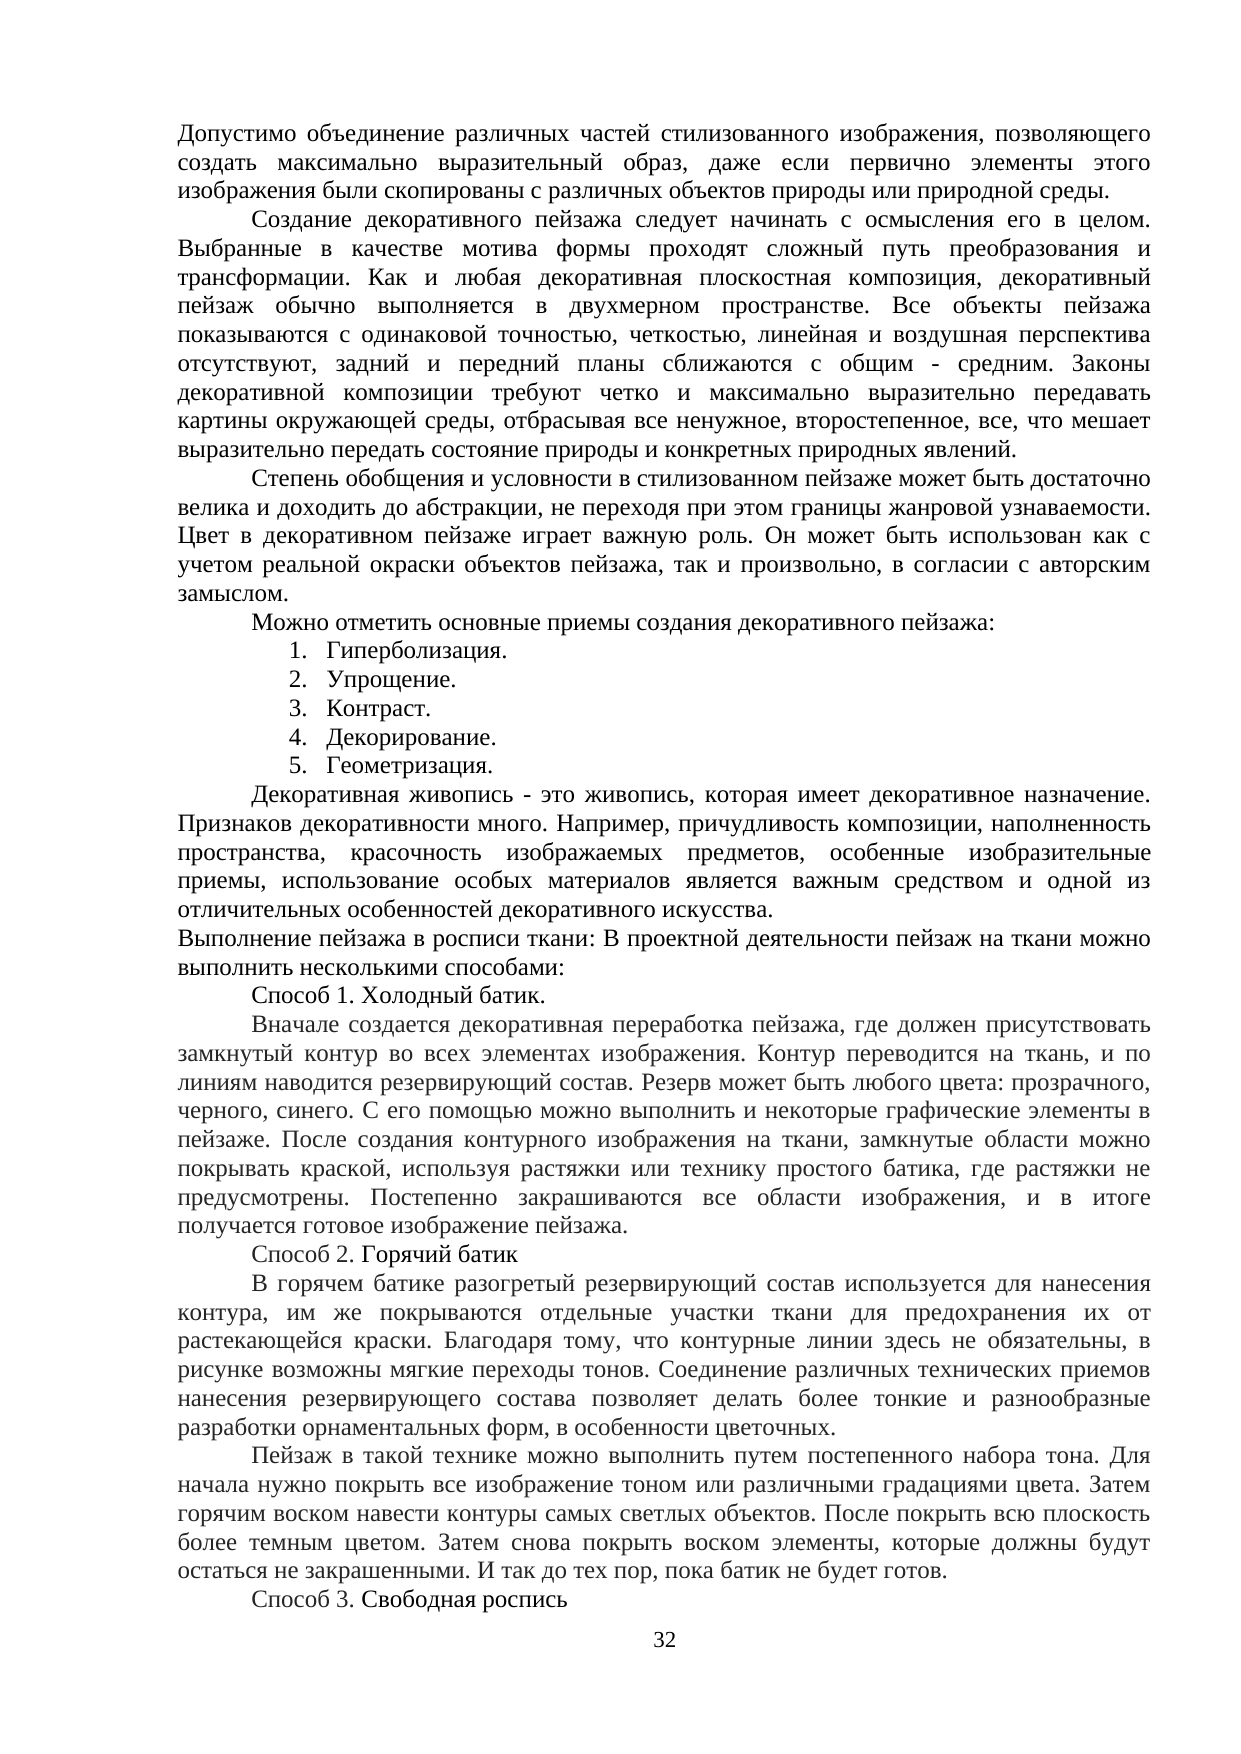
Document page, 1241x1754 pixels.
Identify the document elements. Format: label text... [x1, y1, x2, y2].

text Способ 3. Свободная роспись [177, 1584, 1152, 1613]
text Создание декоративного пейзажа следует начинать с осмысления его в целом. Выбранные в качестве мотива формы проходят сложный путь преобразования и трансформации. Как и любая декоративная плоскостная композиция, декоративный пейзаж обычно выполняется в двухмерном пространстве. Все объекты пейзажа показываются с одинаковой точностью, четкостью, линейная и воздушная перспектива отсутствуют, задний и передний планы сближаются с общим - средним. Законы декоративной композиции требуют четко и максимально выразительно передавать картины окружающей среды, отбрасывая все ненужное, второстепенное, все, что мешает выразительно передать состояние природы и конкретных природных явлений. [177, 204, 1152, 463]
text Декоративная живопись - это живопись, которая имеет декоративное назначение. Признаков декоративности много. Например, причудливость композиции, наполненность пространства, красочность изображаемых предметов, особенные изобразительные приемы, использование особых материалов является важным средством и одной из отличительных особенностей декоративного искусства. [177, 779, 1152, 923]
subtitle Выполнение пейзажа в росписи ткани: В проектной деятельности пейзаж на ткани можно выполнить несколькими способами: [177, 923, 1152, 981]
text Пейзаж в такой технике можно выполнить путем постепенного набора тона. Для начала нужно покрыть все изображение тоном или различными градациями цвета. Затем горячим воском навести контуры самых светлых объектов. После покрыть всю плоскость более темным цветом. Затем снова покрыть воском элементы, которые должны будут остаться не закрашенными. И так до тех пор, пока батик не будет готов. [177, 1441, 1152, 1584]
text Способ 2. Горячий батик [177, 1239, 1152, 1268]
text Способ 1. Холодный батик. [177, 981, 1152, 1009]
text В горячем батике разогретый резервирующий состав используется для нанесения контура, им же покрываются отдельные участки ткани для предохранения их от растекающейся краски. Благодаря тому, что контурные линии здесь не обязательны, в рисунке возможны мягкие переходы тонов. Соединение различных технических приемов нанесения резервирующего состава позволяет делать более тонкие и разнообразные разработки орнаментальных форм, в особенности цветочных. [177, 1268, 1152, 1441]
text Вначале создается декоративная переработка пейзажа, где должен присутствовать замкнутый контур во всех элементах изображения. Контур переводится на ткань, и по линиям наводится резервирующий состав. Резерв может быть любого цвета: прозрачного, черного, синего. С его помощью можно выполнить и некоторые графические элементы в пейзаже. После создания контурного изображения на ткани, замкнутые области можно покрывать краской, используя растяжки или технику простого батика, где растяжки не предусмотрены. Постепенно закрашиваются все области изображения, и в итоге получается готовое изображение пейзажа. [177, 1009, 1152, 1239]
list Декорирование. [288, 722, 1152, 751]
text Степень обобщения и условности в стилизованном пейзаже может быть достаточно велика и доходить до абстракции, не переходя при этом границы жанровой узнаваемости. Цвет в декоративном пейзаже играет важную роль. Он может быть использован как с учетом реальной окраски объектов пейзажа, так и произвольно, в согласии с авторским замыслом. [177, 463, 1152, 607]
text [177, 118, 1152, 204]
list Гиперболизация. [288, 636, 1152, 664]
list Упрощение. [288, 664, 1152, 693]
list Геометризация. [288, 751, 1152, 779]
text Можно отметить основные приемы создания декоративного пейзажа: [177, 607, 1152, 636]
list Контраст. [288, 693, 1152, 722]
